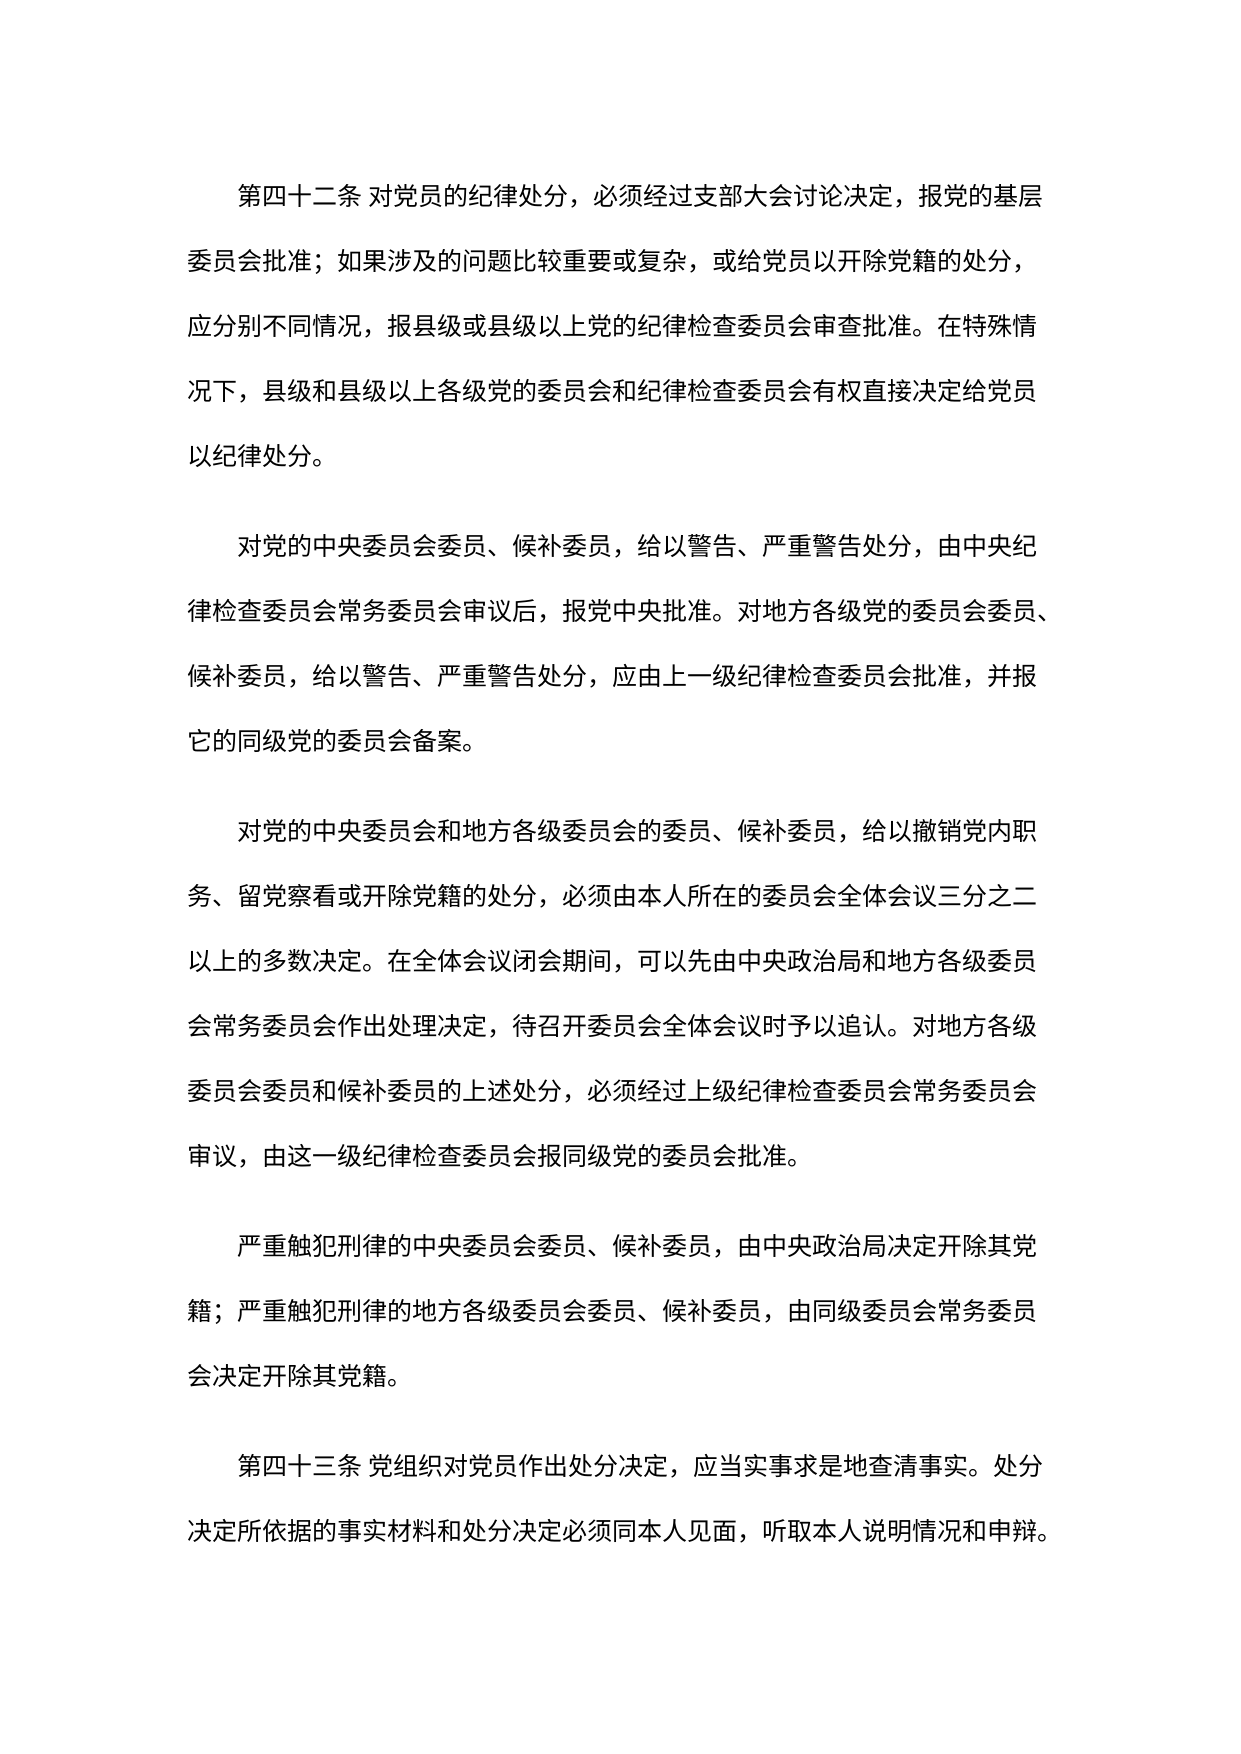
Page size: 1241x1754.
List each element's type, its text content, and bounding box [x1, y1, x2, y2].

text 第四十二条 对党员的纪律处分，必须经过支部大会讨论决定，报党的基层委员会批准；如果涉及的问题比较重要或复杂，或给党员以开除党籍的处分，应分别不同情况，报县级或县级以上党的纪律检查委员会审查批准。在特殊情况下，县级和县级以上各级党的委员会和纪律检查委员会有权直接决定给党员以纪律处分。 [187, 162, 1053, 487]
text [187, 1432, 1053, 1562]
text 对党的中央委员会和地方各级委员会的委员、候补委员，给以撤销党内职务、留党察看或开除党籍的处分，必须由本人所在的委员会全体会议三分之二以上的多数决定。在全体会议闭会期间，可以先由中央政治局和地方各级委员会常务委员会作出处理决定，待召开委员会全体会议时予以追认。对地方各级委员会委员和候补委员的上述处分，必须经过上级纪律检查委员会常务委员会审议，由这一级纪律检查委员会报同级党的委员会批准。 [187, 797, 1053, 1187]
text 严重触犯刑律的中央委员会委员、候补委员，由中央政治局决定开除其党籍；严重触犯刑律的地方各级委员会委员、候补委员，由同级委员会常务委员会决定开除其党籍。 [187, 1212, 1053, 1407]
text 对党的中央委员会委员、候补委员，给以警告、严重警告处分，由中央纪律检查委员会常务委员会审议后，报党中央批准。对地方各级党的委员会委员、候补委员，给以警告、严重警告处分，应由上一级纪律检查委员会批准，并报它的同级党的委员会备案。 [187, 512, 1053, 772]
